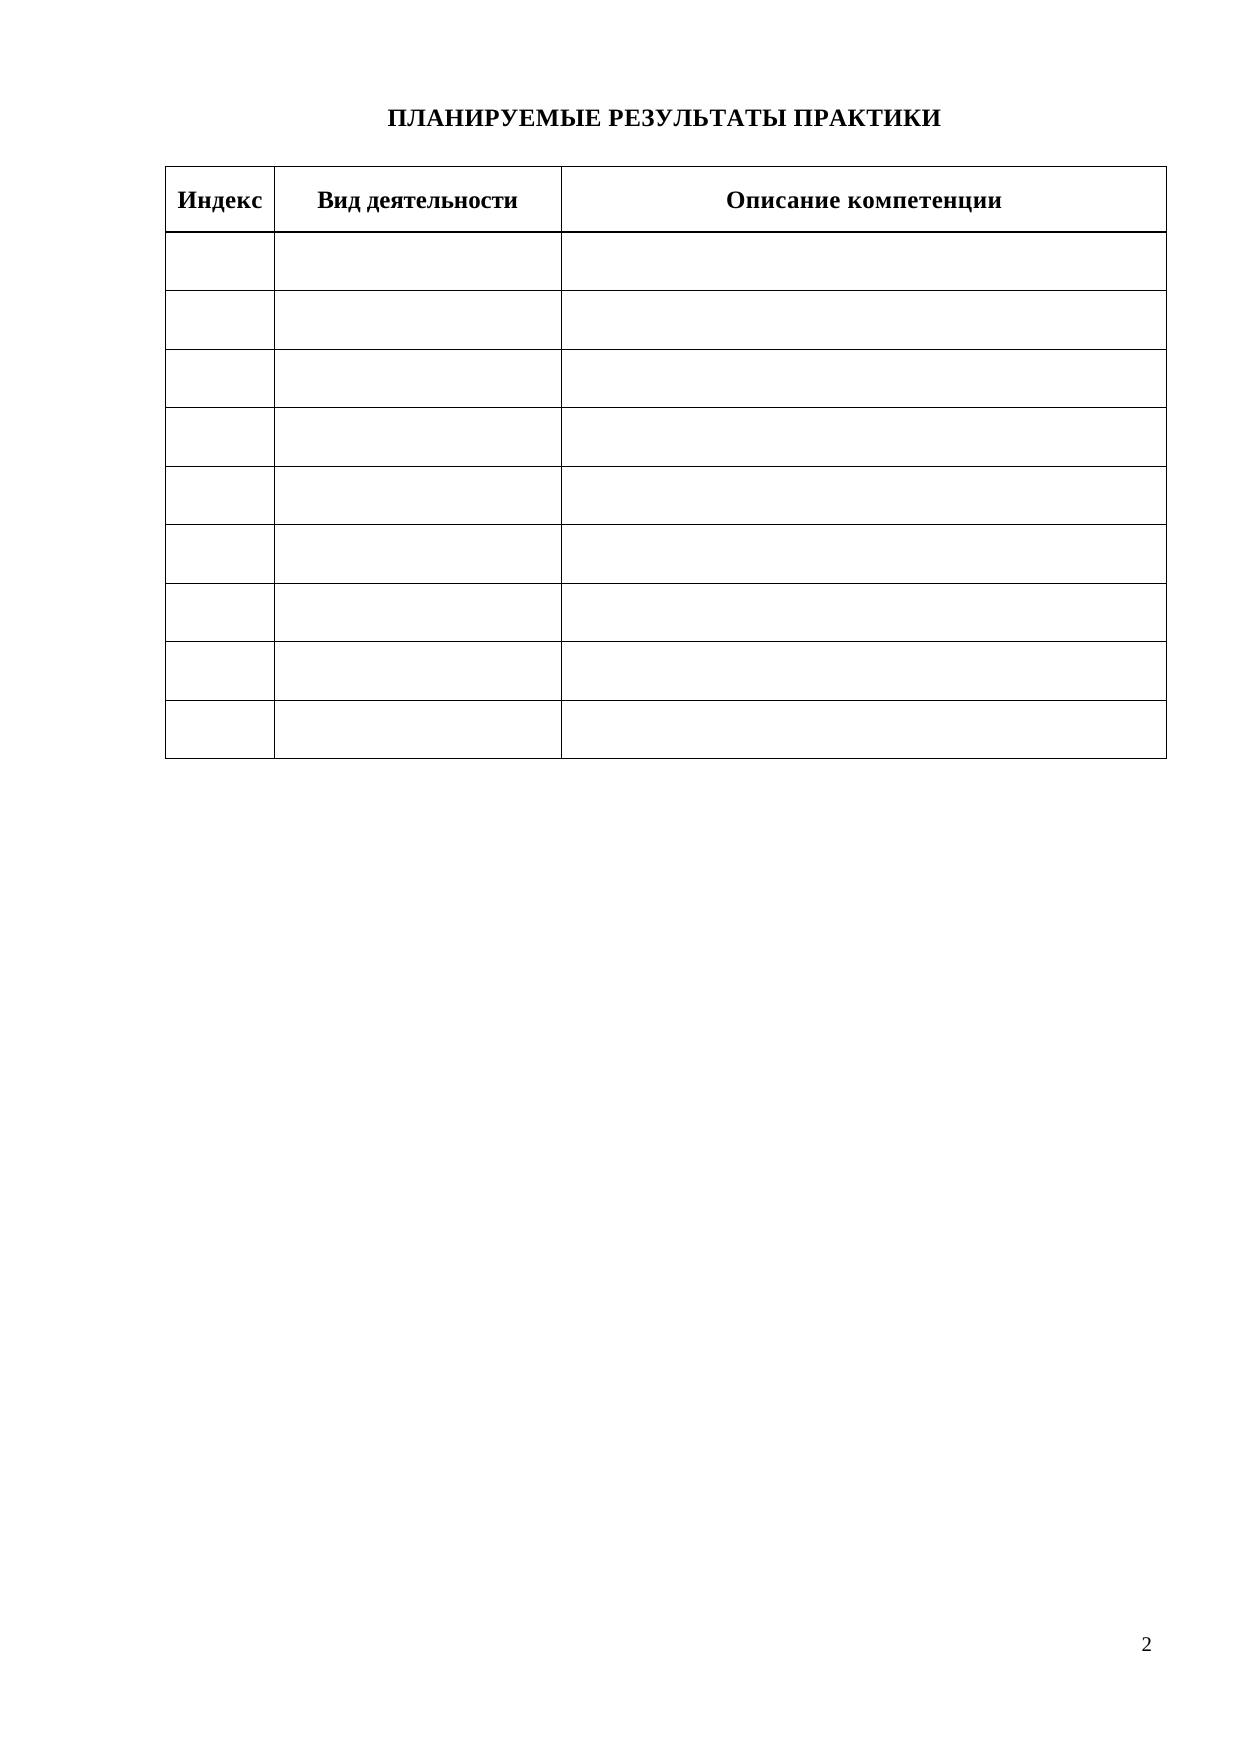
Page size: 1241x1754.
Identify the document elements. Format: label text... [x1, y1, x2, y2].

table_header Вид деятельности [275, 167, 561, 231]
table_cell [562, 233, 1166, 290]
table_cell [166, 408, 274, 466]
table_cell [562, 408, 1166, 466]
table_cell [275, 350, 561, 407]
table_cell [562, 701, 1166, 758]
table_cell [562, 525, 1166, 583]
table_cell [275, 291, 561, 348]
table_cell [166, 525, 274, 583]
table_cell [166, 467, 274, 524]
table_cell [275, 642, 561, 700]
text ПЛАНИРУЕМЫЕ РЕЗУЛЬТАТЫ ПРАКТИКИ [177, 103, 1152, 132]
table_cell [166, 584, 274, 641]
table_cell [166, 642, 274, 700]
table_cell [275, 467, 561, 524]
table_header Индекс [166, 167, 274, 231]
table_cell [562, 350, 1166, 407]
table_header Описание компетенции [562, 167, 1166, 231]
table_cell [275, 701, 561, 758]
table_cell [275, 233, 561, 290]
table_cell [275, 408, 561, 466]
table_cell [562, 642, 1166, 700]
table_cell [166, 701, 274, 758]
table_cell [166, 350, 274, 407]
table_cell [562, 467, 1166, 524]
table_cell [166, 291, 274, 348]
table_cell [562, 291, 1166, 348]
table_cell [562, 584, 1166, 641]
table_cell [166, 233, 274, 290]
table_cell [275, 525, 561, 583]
table_cell [275, 584, 561, 641]
